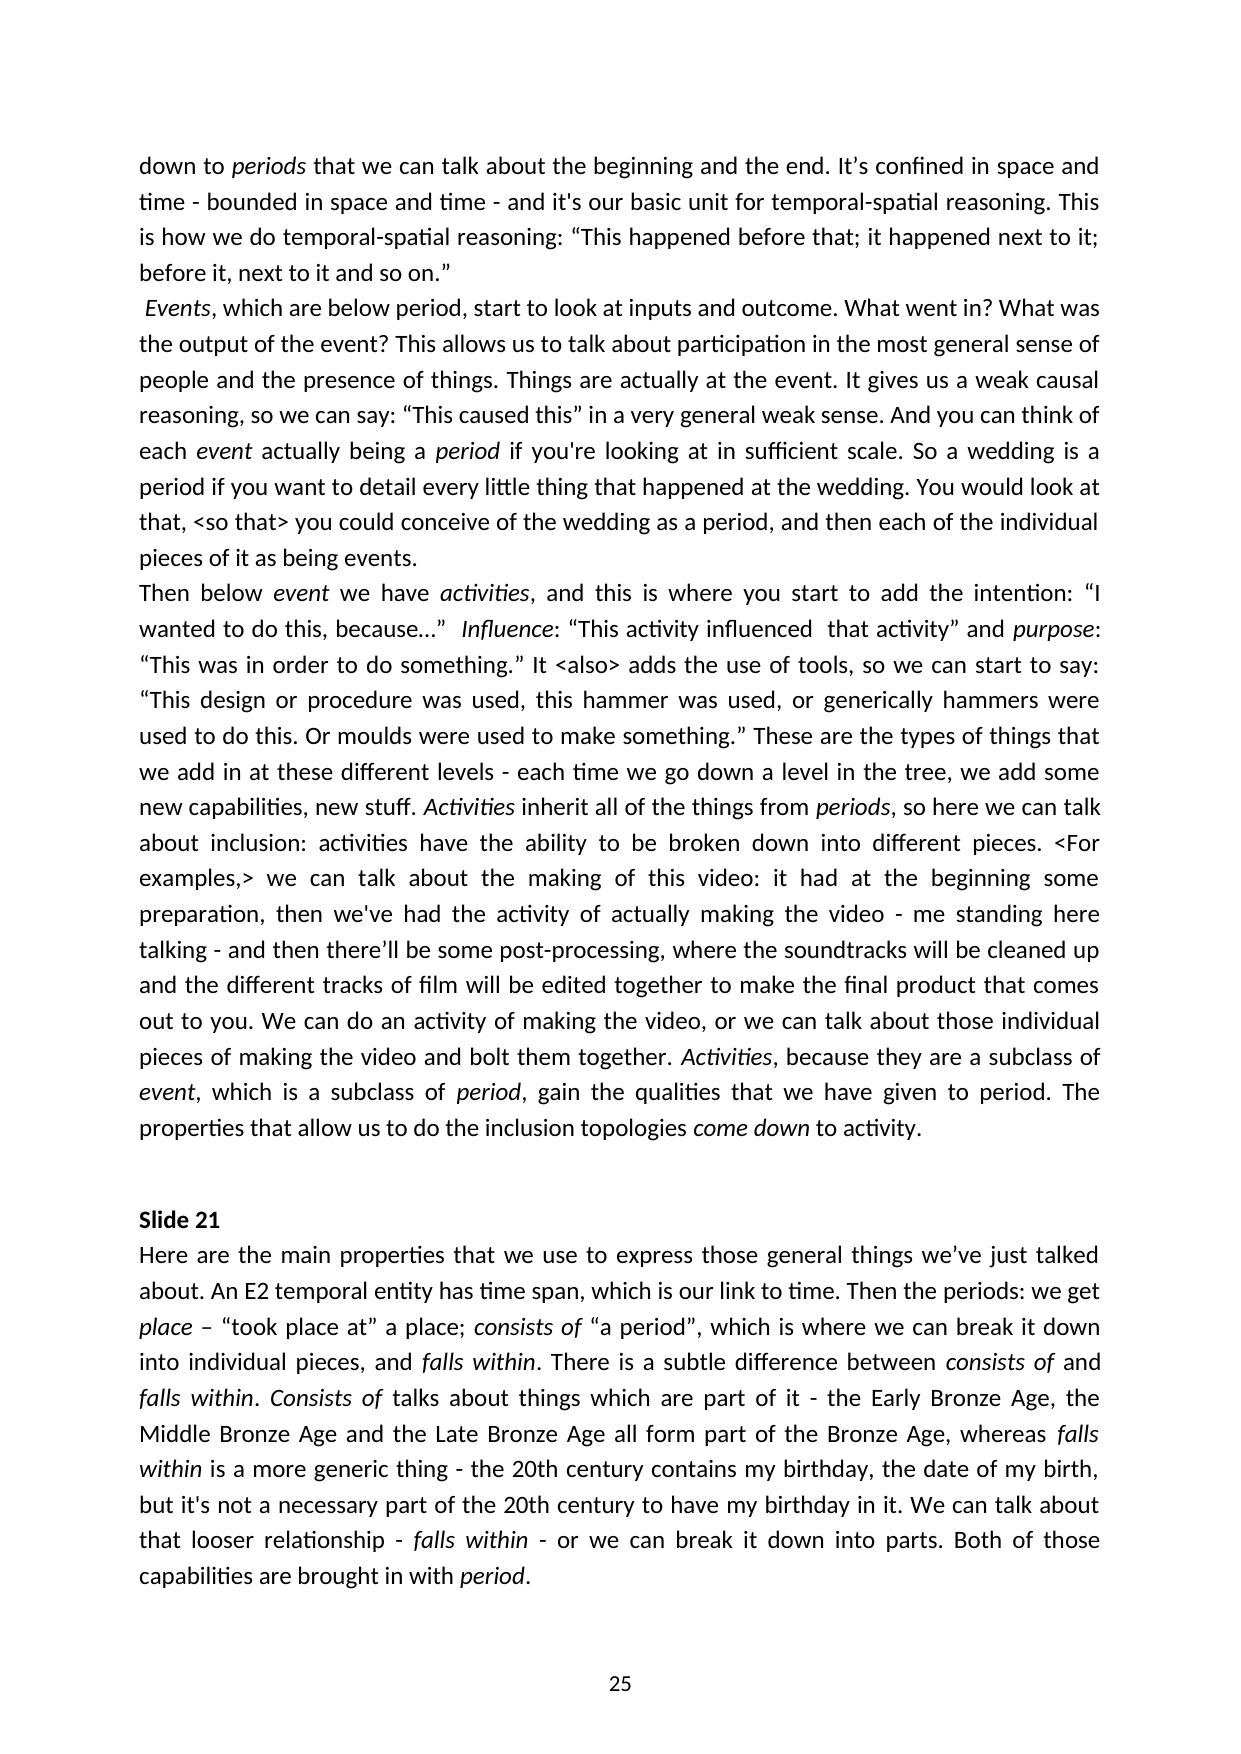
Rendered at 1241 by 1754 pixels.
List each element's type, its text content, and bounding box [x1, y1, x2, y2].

text Then below event we have activities, and this is where you start to add the intention: “I wanted to do this, because…” Influence: “This activity influenced that activity” and purpose: “This was in order to do something.” It <also> adds the use of tools, so we can start to say: “This design or procedure was used, this hammer was used, or generically hammers were used to do this. Or moulds were used to make something.” These are the types of things that we add in at these different levels - each time we go down a level in the tree, we add some new capabilities, new stuff. Activities inherit all of the things from periods, so here we can talk about inclusion: activities have the ability to be broken down into different pieces. <For examples,> we can talk about the making of this video: it had at the beginning some preparation, then we've had the activity of actually making the video - me standing here talking - and then there’ll be some post-processing, where the soundtracks will be cleaned up and the different tracks of film will be edited together to make the final product that comes out to you. We can do an activity of making the video, or we can talk about those individual pieces of making the video and bolt them together. Activities, because they are a subclass of event, which is a subclass of period, gain the qualities that we have given to period. The properties that allow us to do the inclusion topologies come down to activity. [139, 577, 1101, 1142]
text Events, which are below period, start to look at inputs and outcome. What went in? What was the output of the event? This allows us to talk about participation in the most general sense of people and the presence of things. Things are actually at the event. It gives us a weak causal reasoning, so we can say: “This caused this” in a very general weak sense. And you can think of each event actually being a period if you're looking at in sufficient scale. So a wedding is a period if you want to detail every little thing that happened at the wedding. You would look at that, <so that> you could conceive of the wedding as a period, and then each of the individual pieces of it as being events. [139, 292, 1101, 572]
text Here are the main properties that we use to express those general things we’ve just talked about. An E2 temporal entity has time span, which is our link to time. Then the periods: we get place – “took place at” a place; consists of “a period”, which is where we can break it down into individual pieces, and falls within. There is a subtle difference between consists of and falls within. Consists of talks about things which are part of it - the Early Bronze Age, the Middle Bronze Age and the Late Bronze Age all form part of the Bronze Age, whereas falls within is a more generic thing - the 20th century contains my birthday, the date of my birth, but it's not a necessary part of the 20th century to have my birthday in it. We can talk about that looser relationship - falls within - or we can break it down into parts. Both of those capabilities are brought in with period. [139, 1239, 1101, 1591]
subtitle Slide 21 [139, 1204, 1101, 1234]
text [139, 150, 1101, 287]
